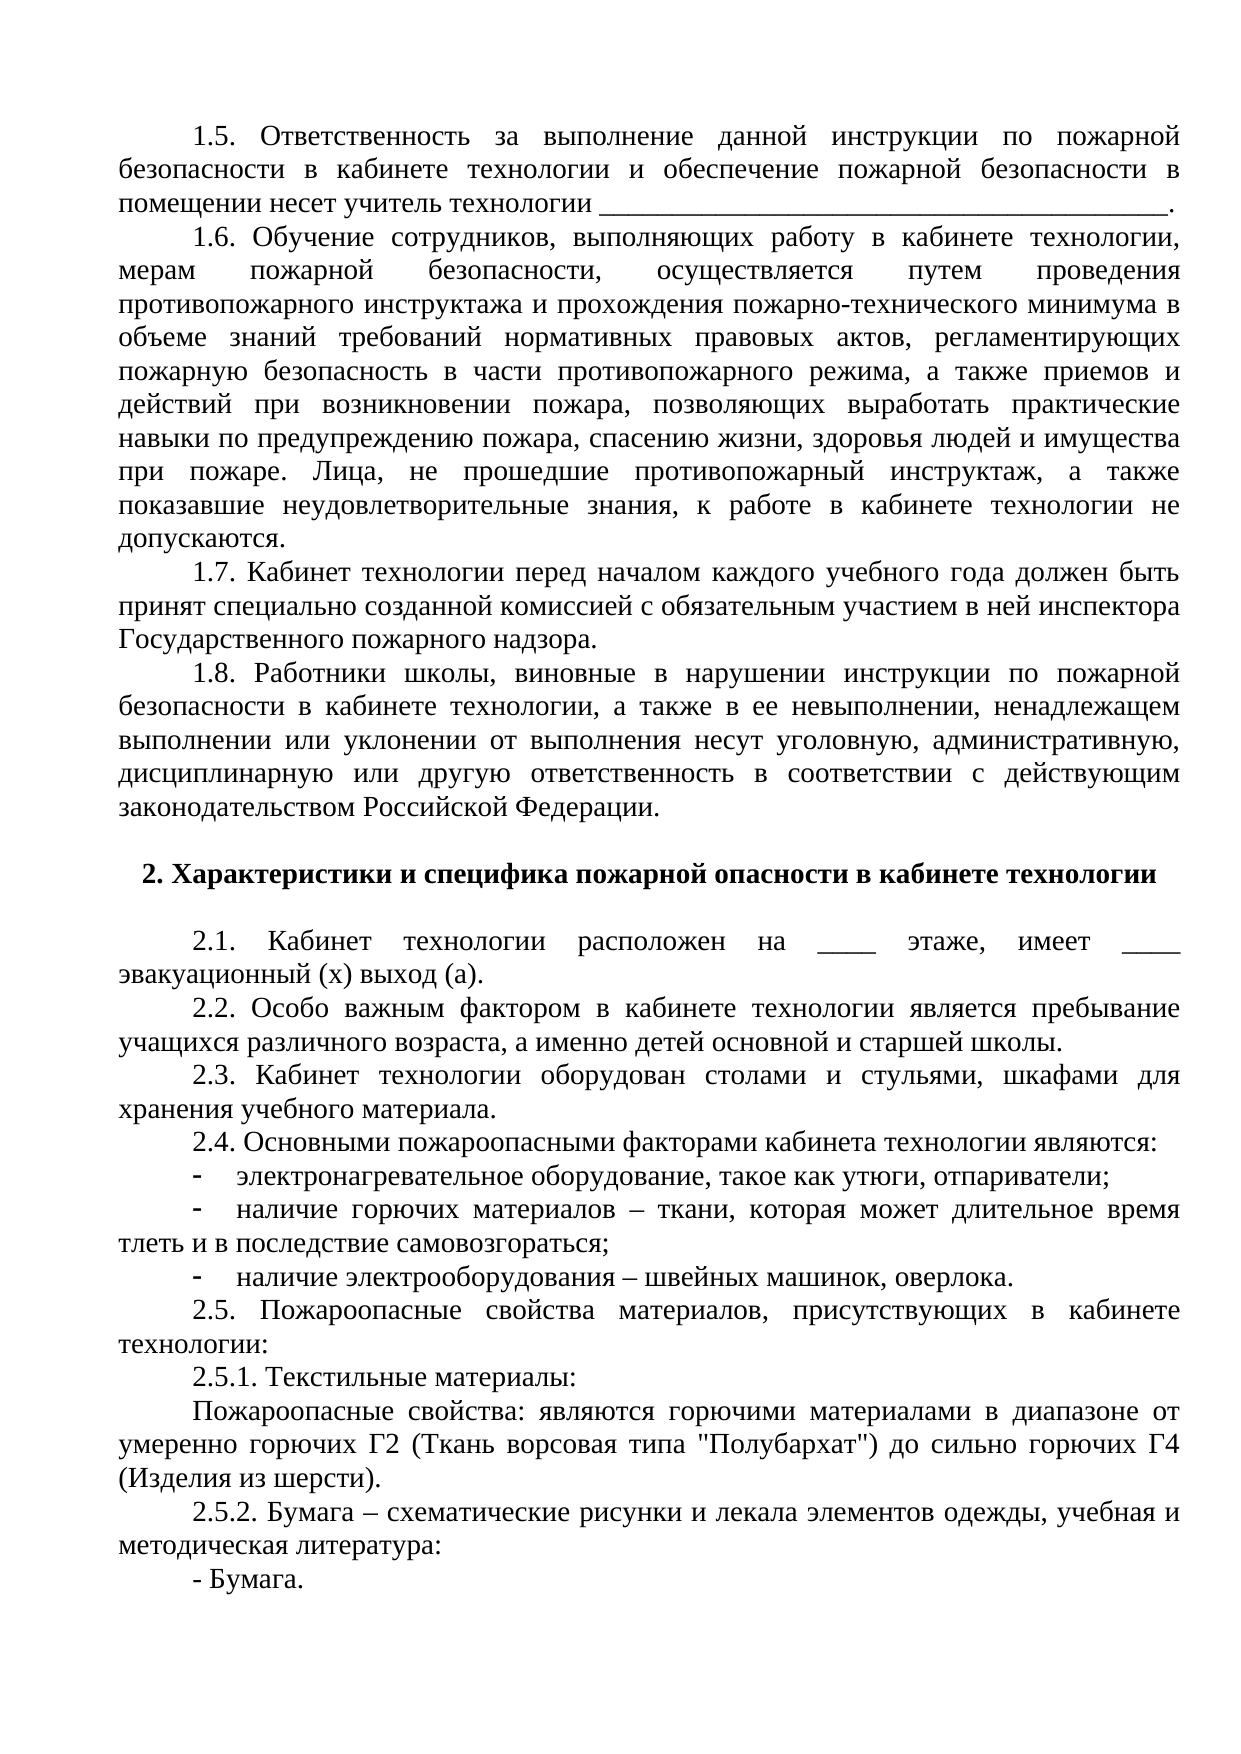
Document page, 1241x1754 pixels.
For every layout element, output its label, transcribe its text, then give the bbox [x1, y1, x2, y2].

text 2.3. Кабинет технологии оборудован столами и стульями, шкафами для хранения учебного материала. [118, 1057, 1181, 1124]
list наличие электрооборудования – швейных машинок, оверлока. [118, 1259, 1181, 1292]
text 1.5. Ответственность за выполнение данной инструкции по пожарной безопасности в кабинете технологии и обеспечение пожарной безопасности в помещении несет учитель технологии _______________________________________. [118, 118, 1181, 219]
text Пожароопасные свойства: являются горючими материалами в диапазоне от умеренно горючих Г2 (Ткань ворсовая типа "Полубархат") до сильно горючих Г4 (Изделия из шерсти). [118, 1393, 1181, 1494]
text 2.5. Пожароопасные свойства материалов, присутствующих в кабинете технологии: [118, 1292, 1181, 1359]
text 2.2. Особо важным фактором в кабинете технологии является пребывание учащихся различного возраста, а именно детей основной и старшей школы. [118, 990, 1181, 1057]
text 1.7. Кабинет технологии перед началом каждого учебного года должен быть принят специально созданной комиссией с обязательным участием в ней инспектора Государственного пожарного надзора. [118, 554, 1181, 655]
list наличие горючих материалов – ткани, которая может длительное время тлеть и в последствие самовозгораться; [118, 1192, 1181, 1259]
list Характеристики и специфика пожарной опасности в кабинете технологии [118, 856, 1181, 889]
text 1.8. Работники школы, виновные в нарушении инструкции по пожарной безопасности в кабинете технологии, а также в ее невыполнении, ненадлежащем выполнении или уклонении от выполнения несут уголовную, административную, дисциплинарную или другую ответственность в соответствии с действующим законодательством Российской Федерации. [118, 655, 1181, 822]
text 2.5.2. Бумага – схематические рисунки и лекала элементов одежды, учебная и методическая литература: [118, 1494, 1181, 1561]
text 2.5.1. Текстильные материалы: [118, 1359, 1181, 1393]
text 2.1. Кабинет технологии расположен на ____ этаже, имеет ____ эвакуационный (х) выход (а). [118, 923, 1181, 990]
text 1.6. Обучение сотрудников, выполняющих работу в кабинете технологии, мерам пожарной безопасности, осуществляется путем проведения противопожарного инструктажа и прохождения пожарно-технического минимума в объеме знаний требований нормативных правовых актов, регламентирующих пожарную безопасность в части противопожарного режима, а также приемов и действий при возникновении пожара, позволяющих выработать практические навыки по предупреждению пожара, спасению жизни, здоровья людей и имущества при пожаре. Лица, не прошедшие противопожарный инструктаж, а также показавшие неудовлетворительные знания, к работе в кабинете технологии не допускаются. [118, 219, 1181, 554]
text 2.4. Основными пожароопасными факторами кабинета технологии являются: [118, 1124, 1181, 1158]
text - Бумага. [118, 1561, 1181, 1594]
list электронагревательное оборудование, такое как утюги, отпариватели; [118, 1158, 1181, 1192]
